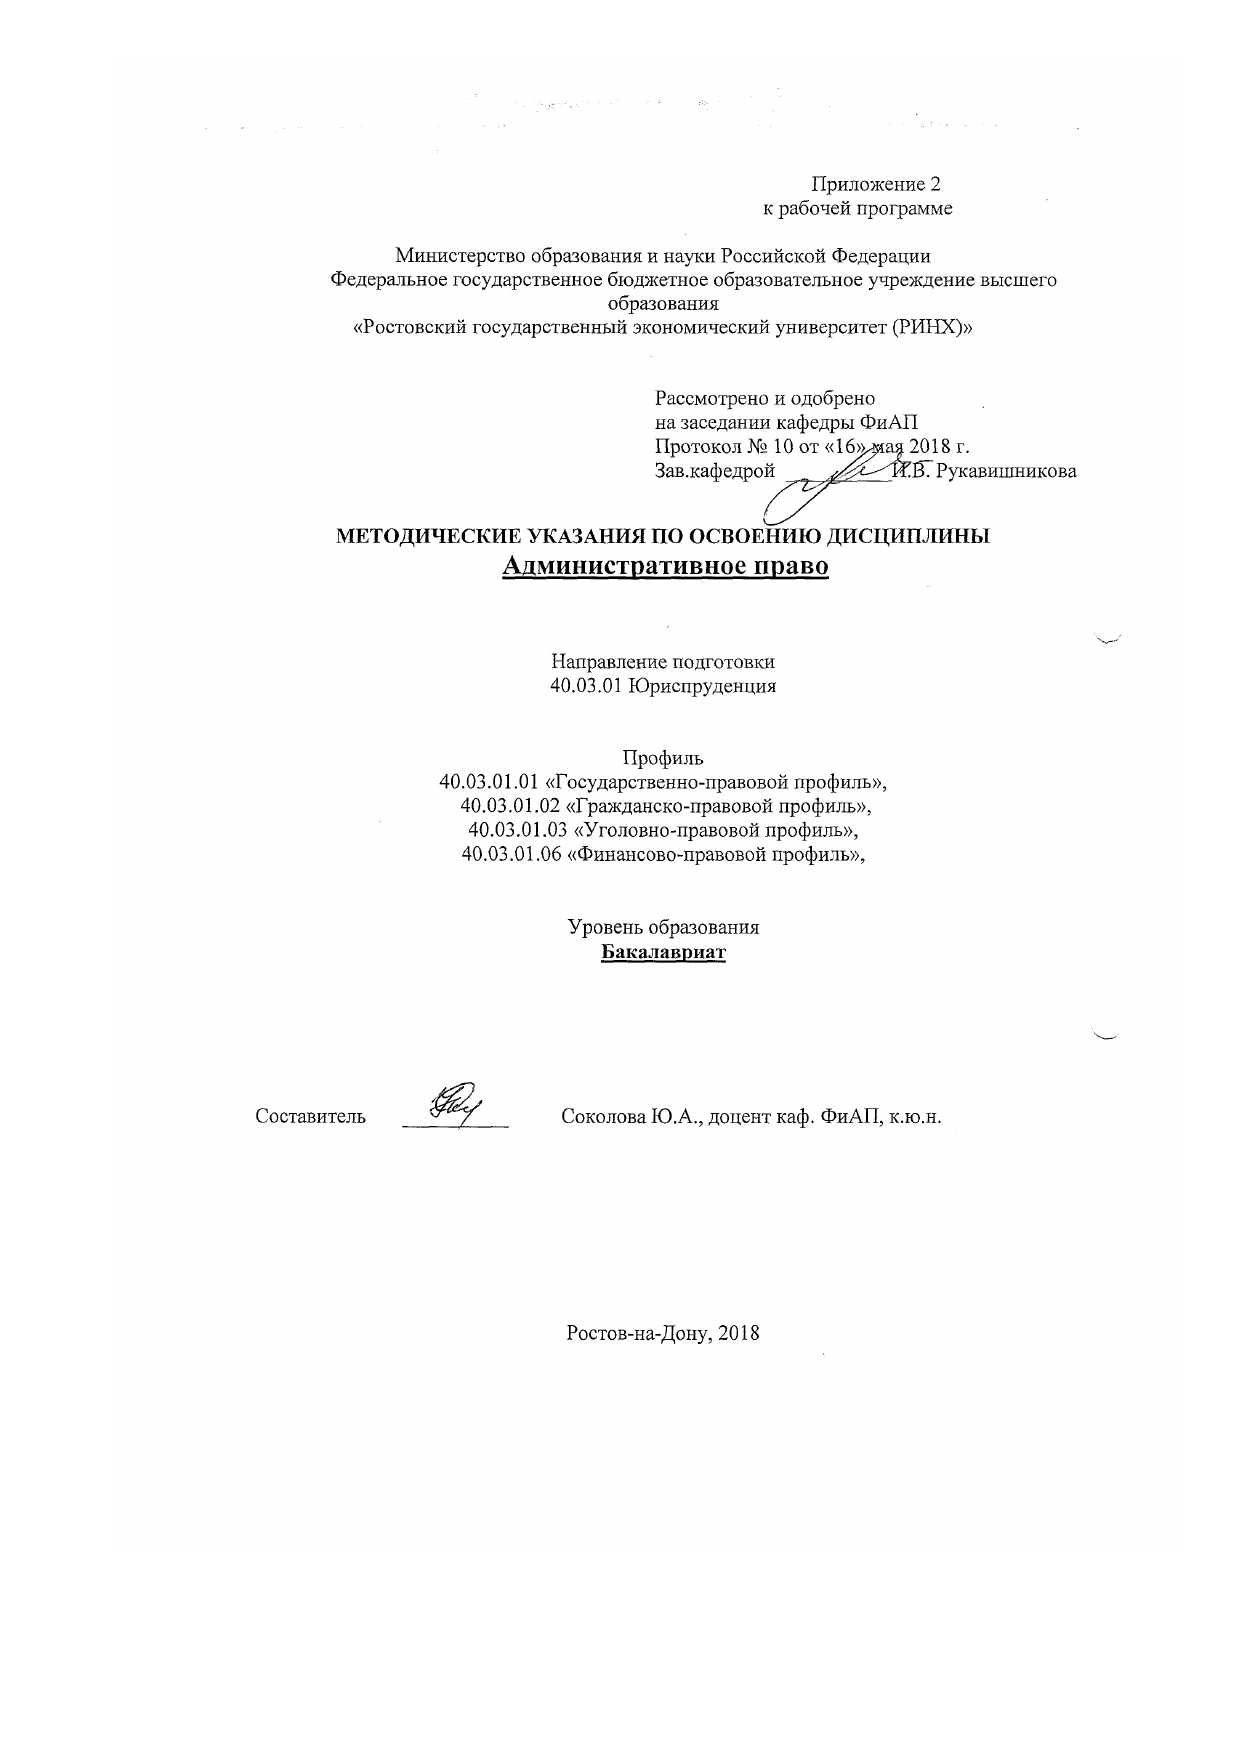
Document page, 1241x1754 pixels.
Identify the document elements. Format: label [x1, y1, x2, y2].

picture [118, 59, 1182, 1548]
